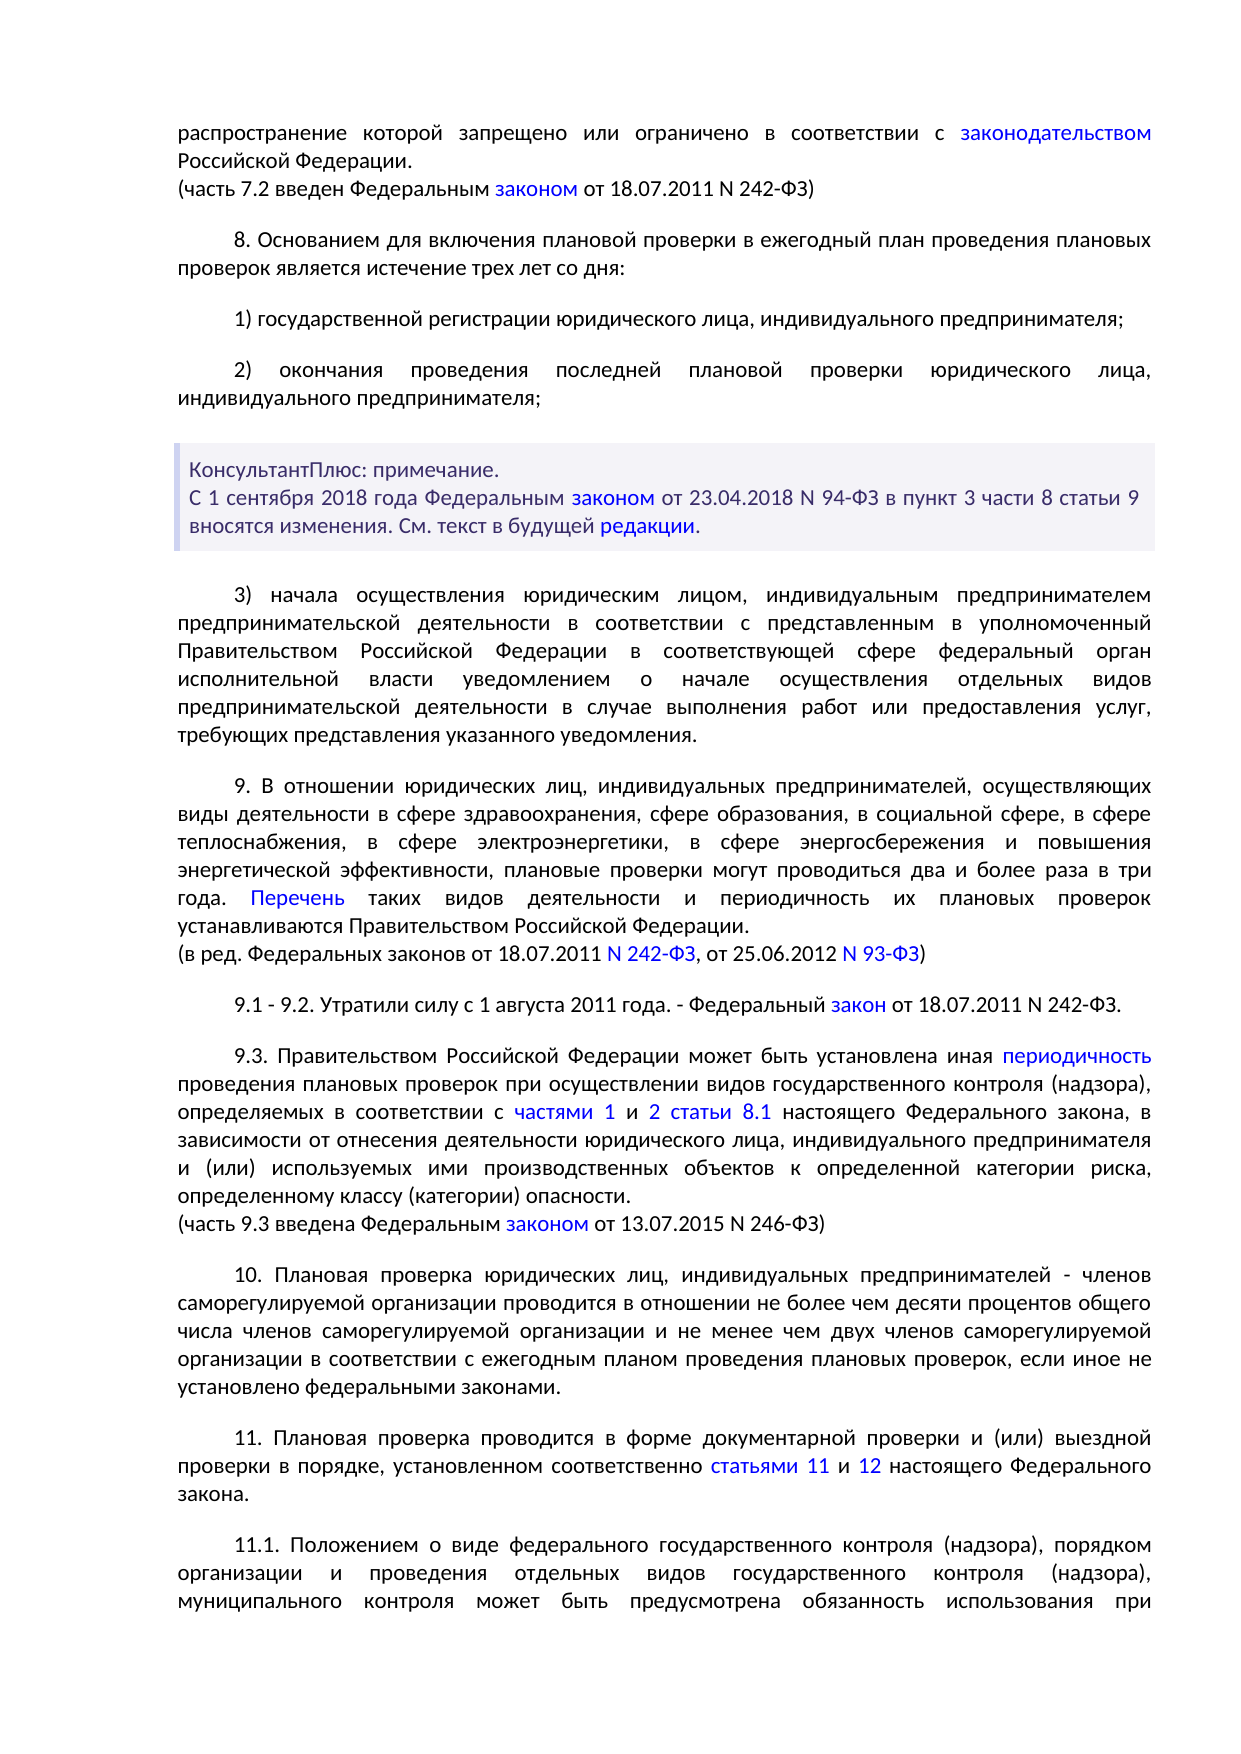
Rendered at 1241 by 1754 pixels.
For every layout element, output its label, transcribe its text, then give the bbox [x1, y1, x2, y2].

text 2) окончания проведения последней плановой проверки юридического лица, индивидуального предпринимателя; [177, 355, 1152, 411]
table_header КонсультантПлюс: примечание. С 1 сентября 2018 года Федеральным законом от 23.04.2018 N 94-ФЗ в пункт 3 части 8 статьи 9 вносятся изменения. См. текст в будущей редакции. [180, 443, 1149, 551]
text 8. Основанием для включения плановой проверки в ежегодный план проведения плановых проверок является истечение трех лет со дня: [177, 225, 1152, 281]
text (часть 7.2 введен Федеральным законом от 18.07.2011 N 242-ФЗ) [177, 174, 1152, 202]
text 9.1 - 9.2. Утратили силу с 1 августа 2011 года. - Федеральный закон от 18.07.2011 N 242-ФЗ. [177, 990, 1152, 1018]
text 9. В отношении юридических лиц, индивидуальных предпринимателей, осуществляющих виды деятельности в сфере здравоохранения, сфере образования, в социальной сфере, в сфере теплоснабжения, в сфере электроэнергетики, в сфере энергосбережения и повышения энергетической эффективности, плановые проверки могут проводиться два и более раза в три года. Перечень таких видов деятельности и периодичность их плановых проверок устанавливаются Правительством Российской Федерации. [177, 771, 1152, 939]
text (в ред. Федеральных законов от 18.07.2011 N 242-ФЗ, от 25.06.2012 N 93-ФЗ) [177, 939, 1152, 967]
text 3) начала осуществления юридическим лицом, индивидуальным предпринимателем предпринимательской деятельности в соответствии с представленным в уполномоченный Правительством Российской Федерации в соответствующей сфере федеральный орган исполнительной власти уведомлением о начале осуществления отдельных видов предпринимательской деятельности в случае выполнения работ или предоставления услуг, требующих представления указанного уведомления. [177, 580, 1152, 748]
text 1) государственной регистрации юридического лица, индивидуального предпринимателя; [177, 304, 1152, 332]
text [177, 1530, 1152, 1614]
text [177, 118, 1152, 174]
text (часть 9.3 введена Федеральным законом от 13.07.2015 N 246-ФЗ) [177, 1209, 1152, 1237]
text 11. Плановая проверка проводится в форме документарной проверки и (или) выездной проверки в порядке, установленном соответственно статьями 11 и 12 настоящего Федерального закона. [177, 1423, 1152, 1507]
text 10. Плановая проверка юридических лиц, индивидуальных предпринимателей - членов саморегулируемой организации проводится в отношении не более чем десяти процентов общего числа членов саморегулируемой организации и не менее чем двух членов саморегулируемой организации в соответствии с ежегодным планом проведения плановых проверок, если иное не установлено федеральными законами. [177, 1260, 1152, 1400]
text 9.3. Правительством Российской Федерации может быть установлена иная периодичность проведения плановых проверок при осуществлении видов государственного контроля (надзора), определяемых в соответствии с частями 1 и 2 статьи 8.1 настоящего Федерального закона, в зависимости от отнесения деятельности юридического лица, индивидуального предпринимателя и (или) используемых ими производственных объектов к определенной категории риска, определенному классу (категории) опасности. [177, 1041, 1152, 1209]
